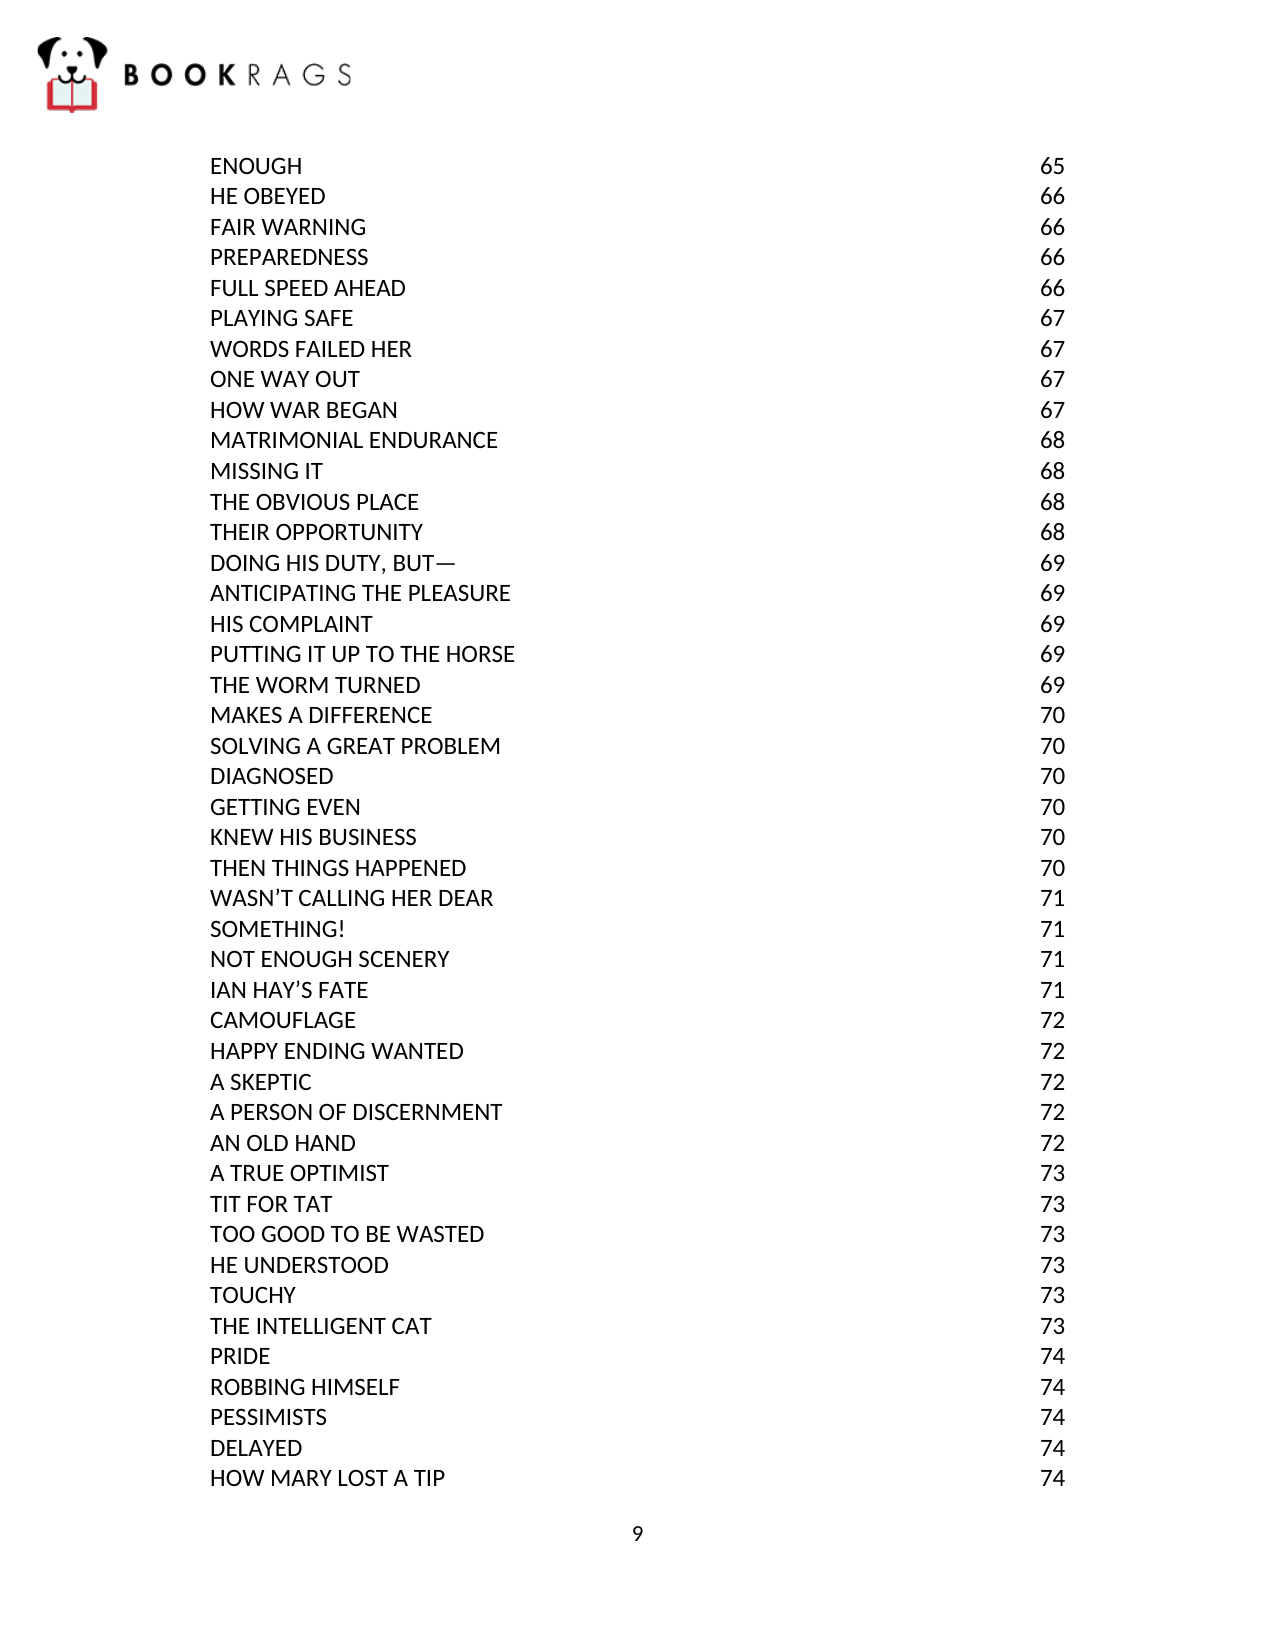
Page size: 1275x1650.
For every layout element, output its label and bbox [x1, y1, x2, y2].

picture [37, 37, 351, 113]
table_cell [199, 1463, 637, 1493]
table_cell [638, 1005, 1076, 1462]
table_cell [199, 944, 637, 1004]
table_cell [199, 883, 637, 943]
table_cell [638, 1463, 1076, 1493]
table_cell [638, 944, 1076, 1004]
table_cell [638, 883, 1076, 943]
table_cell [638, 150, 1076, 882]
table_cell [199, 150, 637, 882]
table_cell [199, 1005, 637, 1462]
